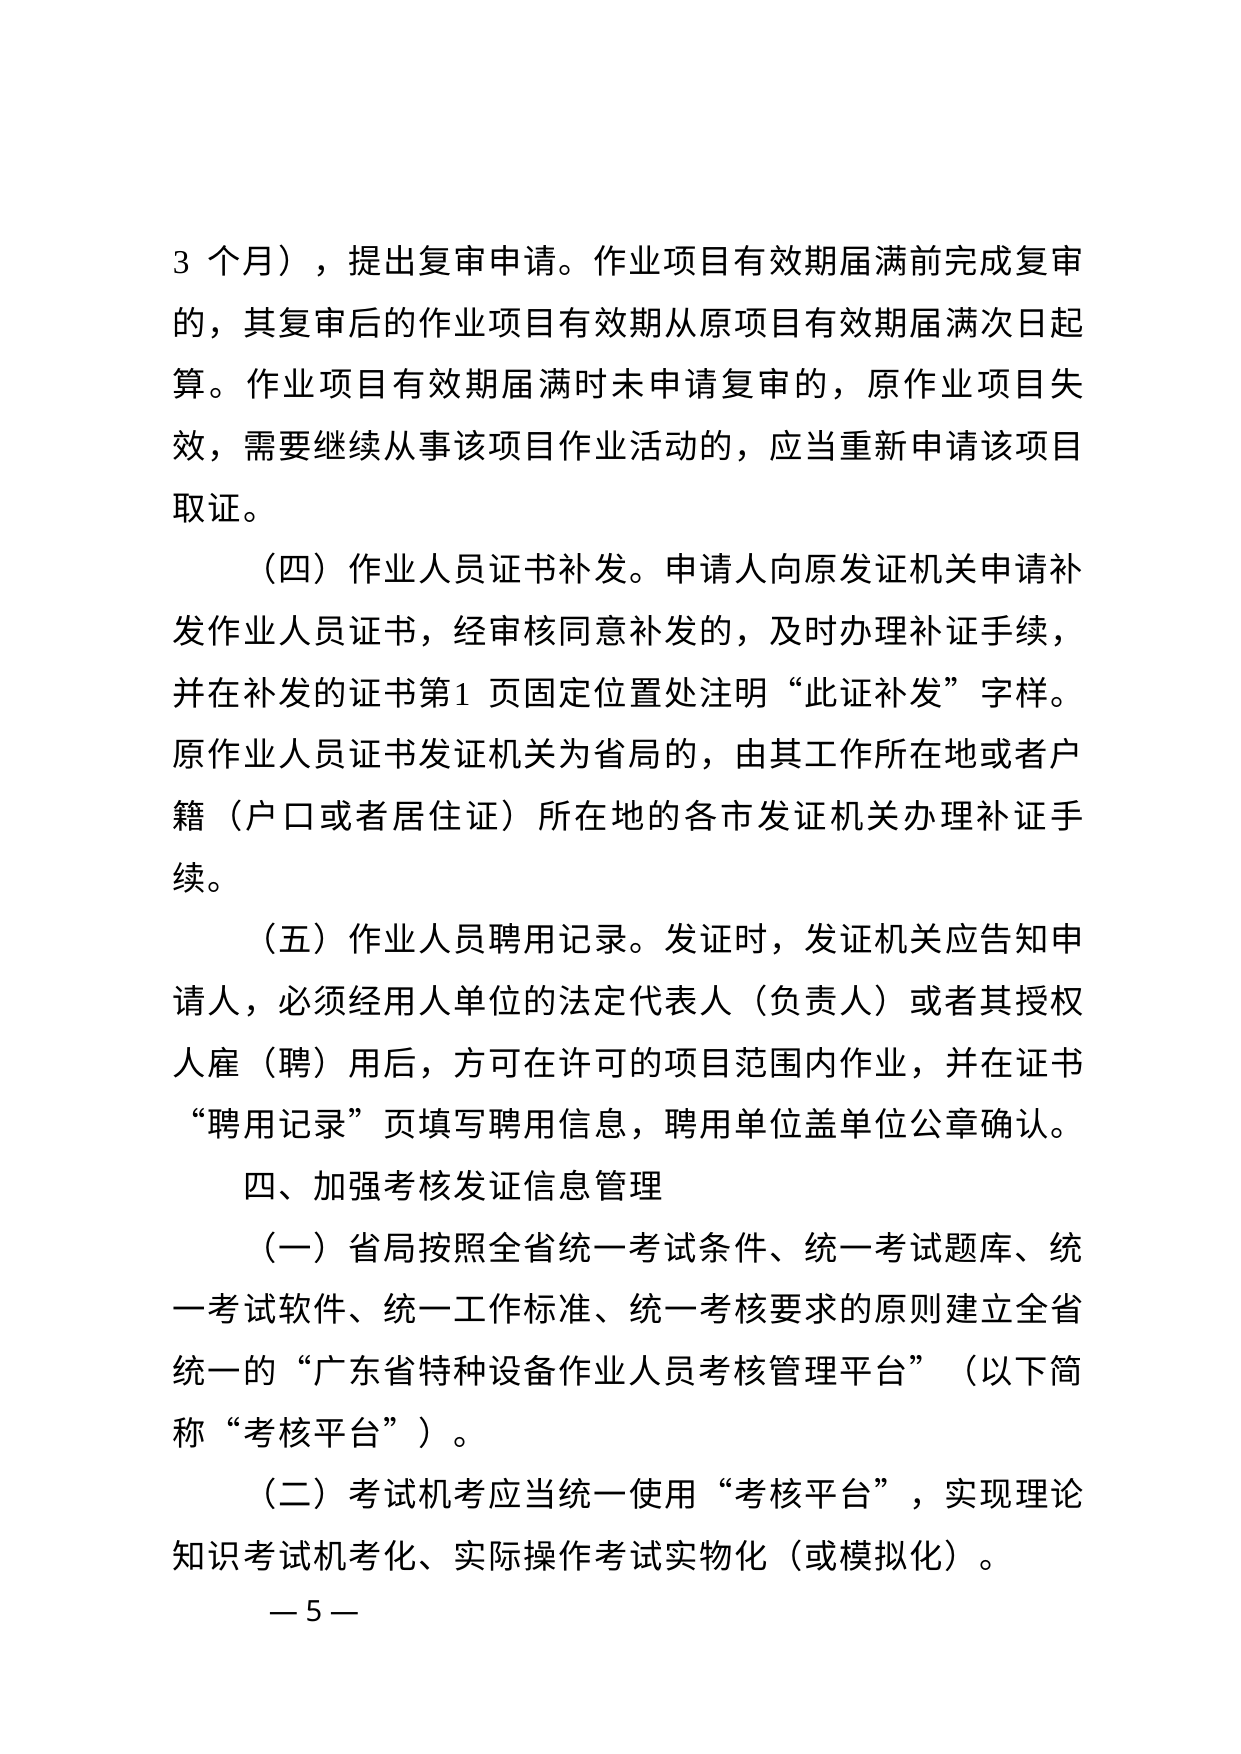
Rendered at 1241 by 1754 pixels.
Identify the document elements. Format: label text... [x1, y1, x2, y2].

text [173, 228, 1085, 536]
text 四、加强考核发证信息管理 [173, 1153, 1085, 1215]
text （一）省局按照全省统一考试条件、统一考试题库、统一考试软件、统一工作标准、统一考核要求的原则建立全省统一的“广东省特种设备作业人员考核管理平台”（以下简称“考核平台”）。 [173, 1215, 1085, 1461]
text （四）作业人员证书补发。申请人向原发证机关申请补发作业人员证书，经审核同意补发的，及时办理补证手续，并在补发的证书第1页固定位置处注明“此证补发”字样。原作业人员证书发证机关为省局的，由其工作所在地或者户籍（户口或者居住证）所在地的各市发证机关办理补证手续。 [173, 536, 1085, 906]
text （二）考试机考应当统一使用“考核平台”，实现理论知识考试机考化、实际操作考试实物化（或模拟化）。 [173, 1461, 1085, 1585]
text （五）作业人员聘用记录。发证时，发证机关应告知申请人，必须经用人单位的法定代表人（负责人）或者其授权人雇（聘）用后，方可在许可的项目范围内作业，并在证书“聘用记录”页填写聘用信息，聘用单位盖单位公章确认。 [173, 906, 1085, 1153]
